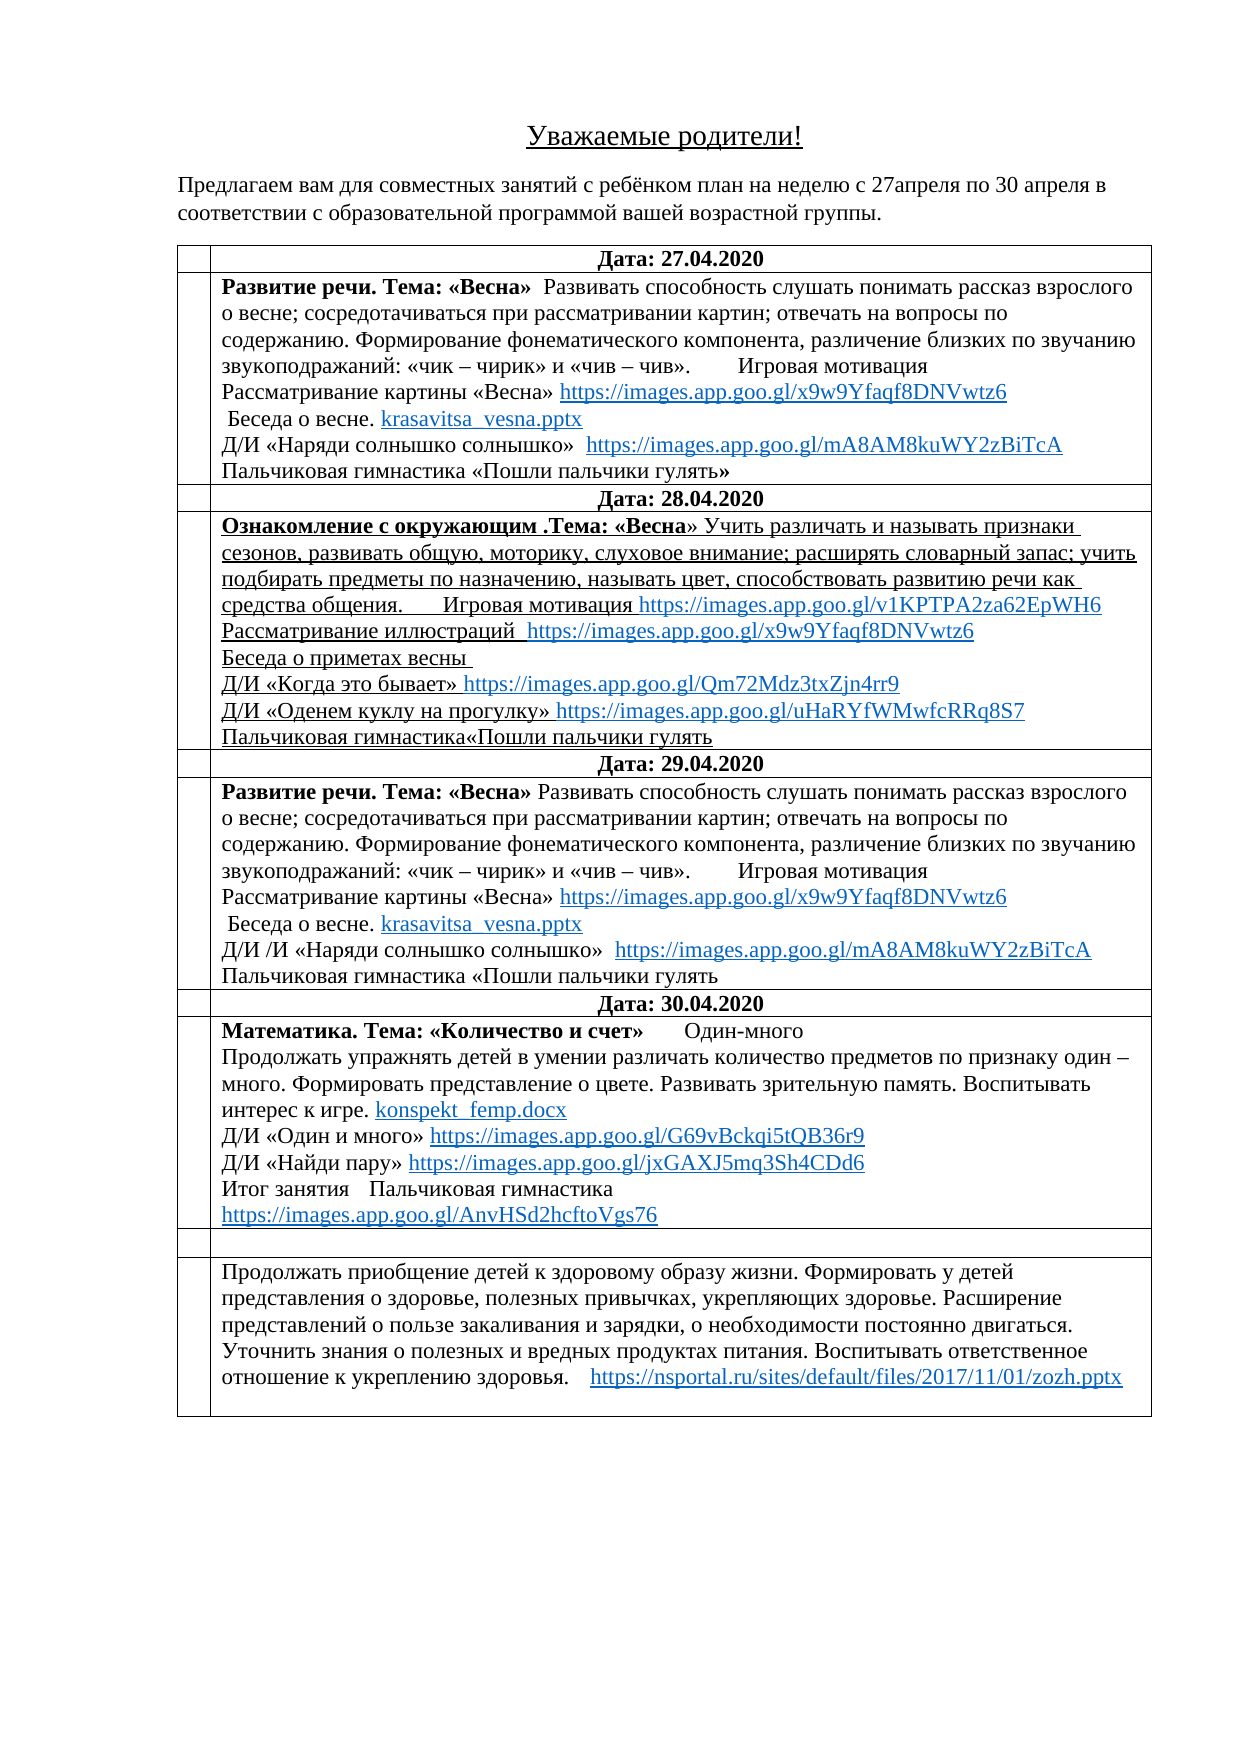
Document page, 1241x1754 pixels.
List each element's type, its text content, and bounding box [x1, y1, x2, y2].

table_cell Ознакомление с окружающим .Тема: «Весна» Учить различать и называть признаки сезонов, развивать общую, моторику, слуховое внимание; расширять словарный запас; учить подбирать предметы по назначению, называть цвет, способствовать развитию речи как средства общения. Игровая мотивация https://images.app.goo.gl/v1KPTPA2za62EpWH6 Рассматривание иллюстраций https://images.app.goo.gl/x9w9Yfaqf8DNVwtz6 Беседа о приметах весны Д/И «Когда это бывает» https://images.app.goo.gl/Qm72Mdz3txZjn4rr9 Д/И «Оденем куклу на прогулку» https://images.app.goo.gl/uHaRYfWMwfcRRq8S7 Пальчиковая гимнастика«Пошли пальчики гулять [211, 512, 1151, 749]
table_cell Продолжать приобщение детей к здоровому образу жизни. Формировать у детей представления о здоровье, полезных привычках, укрепляющих здоровье. Расширение представлений о пользе закаливания и зарядки, о необходимости постоянно двигаться. Уточнить знания о полезных и вредных продуктах питания. Воспитывать ответственное отношение к укреплению здоровья. https://nsportal.ru/sites/default/files/2017/11/01/zozh.pptx [211, 1258, 1151, 1416]
table_cell [178, 750, 210, 777]
table_cell [178, 990, 210, 1016]
table_cell [178, 1017, 210, 1228]
table_header [178, 246, 210, 272]
table_header Дата: 27.04.2020 [211, 246, 1151, 272]
table_cell [178, 1258, 210, 1416]
table_cell Дата: 28.04.2020 [211, 485, 1151, 511]
table_cell [178, 778, 210, 989]
table_cell [178, 512, 210, 749]
table_cell [178, 273, 210, 484]
table_cell [211, 1229, 1151, 1257]
text Предлагаем вам для совместных занятий с ребёнком план на неделю с 27апреля по 30 апреля в соответствии с образовательной программой вашей возрастной группы. [177, 171, 1152, 226]
text Уважаемые родители! [177, 118, 1152, 152]
table_cell Дата: 30.04.2020 [211, 990, 1151, 1016]
table_cell Развитие речи. Тема: «Весна» Развивать способность слушать понимать рассказ взрослого о весне; сосредотачиваться при рассматривании картин; отвечать на вопросы по содержанию. Формирование фонематического компонента, различение близких по звучанию звукоподражаний: «чик – чирик» и «чив – чив». Игровая мотивация Рассматривание картины «Весна» https://images.app.goo.gl/x9w9Yfaqf8DNVwtz6 Беседа о весне. krasavitsa_vesna.pptx Д/И «Наряди солнышко солнышко» https://images.app.goo.gl/mA8AM8kuWY2zBiTcA Пальчиковая гимнастика «Пошли пальчики гулять» [211, 273, 1151, 484]
table_cell Развитие речи. Тема: «Весна» Развивать способность слушать понимать рассказ взрослого о весне; сосредотачиваться при рассматривании картин; отвечать на вопросы по содержанию. Формирование фонематического компонента, различение близких по звучанию звукоподражаний: «чик – чирик» и «чив – чив». Игровая мотивация Рассматривание картины «Весна» https://images.app.goo.gl/x9w9Yfaqf8DNVwtz6 Беседа о весне. krasavitsa_vesna.pptx Д/И /И «Наряди солнышко солнышко» https://images.app.goo.gl/mA8AM8kuWY2zBiTcA Пальчиковая гимнастика «Пошли пальчики гулять [211, 778, 1151, 989]
table_cell Математика. Тема: «Количество и счет» Один-много Продолжать упражнять детей в умении различать количество предметов по признаку один – много. Формировать представление о цвете. Развивать зрительную память. Воспитывать интерес к игре. konspekt_femp.docx Д/И «Один и много» https://images.app.goo.gl/G69vBckqi5tQB36r9 Д/И «Найди пару» https://images.app.goo.gl/jxGAXJ5mq3Sh4CDd6 Итог занятия Пальчиковая гимнастика https://images.app.goo.gl/AnvHSd2hcftoVgs76 [211, 1017, 1151, 1228]
table_cell [178, 1229, 210, 1257]
table_cell Дата: 29.04.2020 [211, 750, 1151, 777]
table_cell [178, 485, 210, 511]
